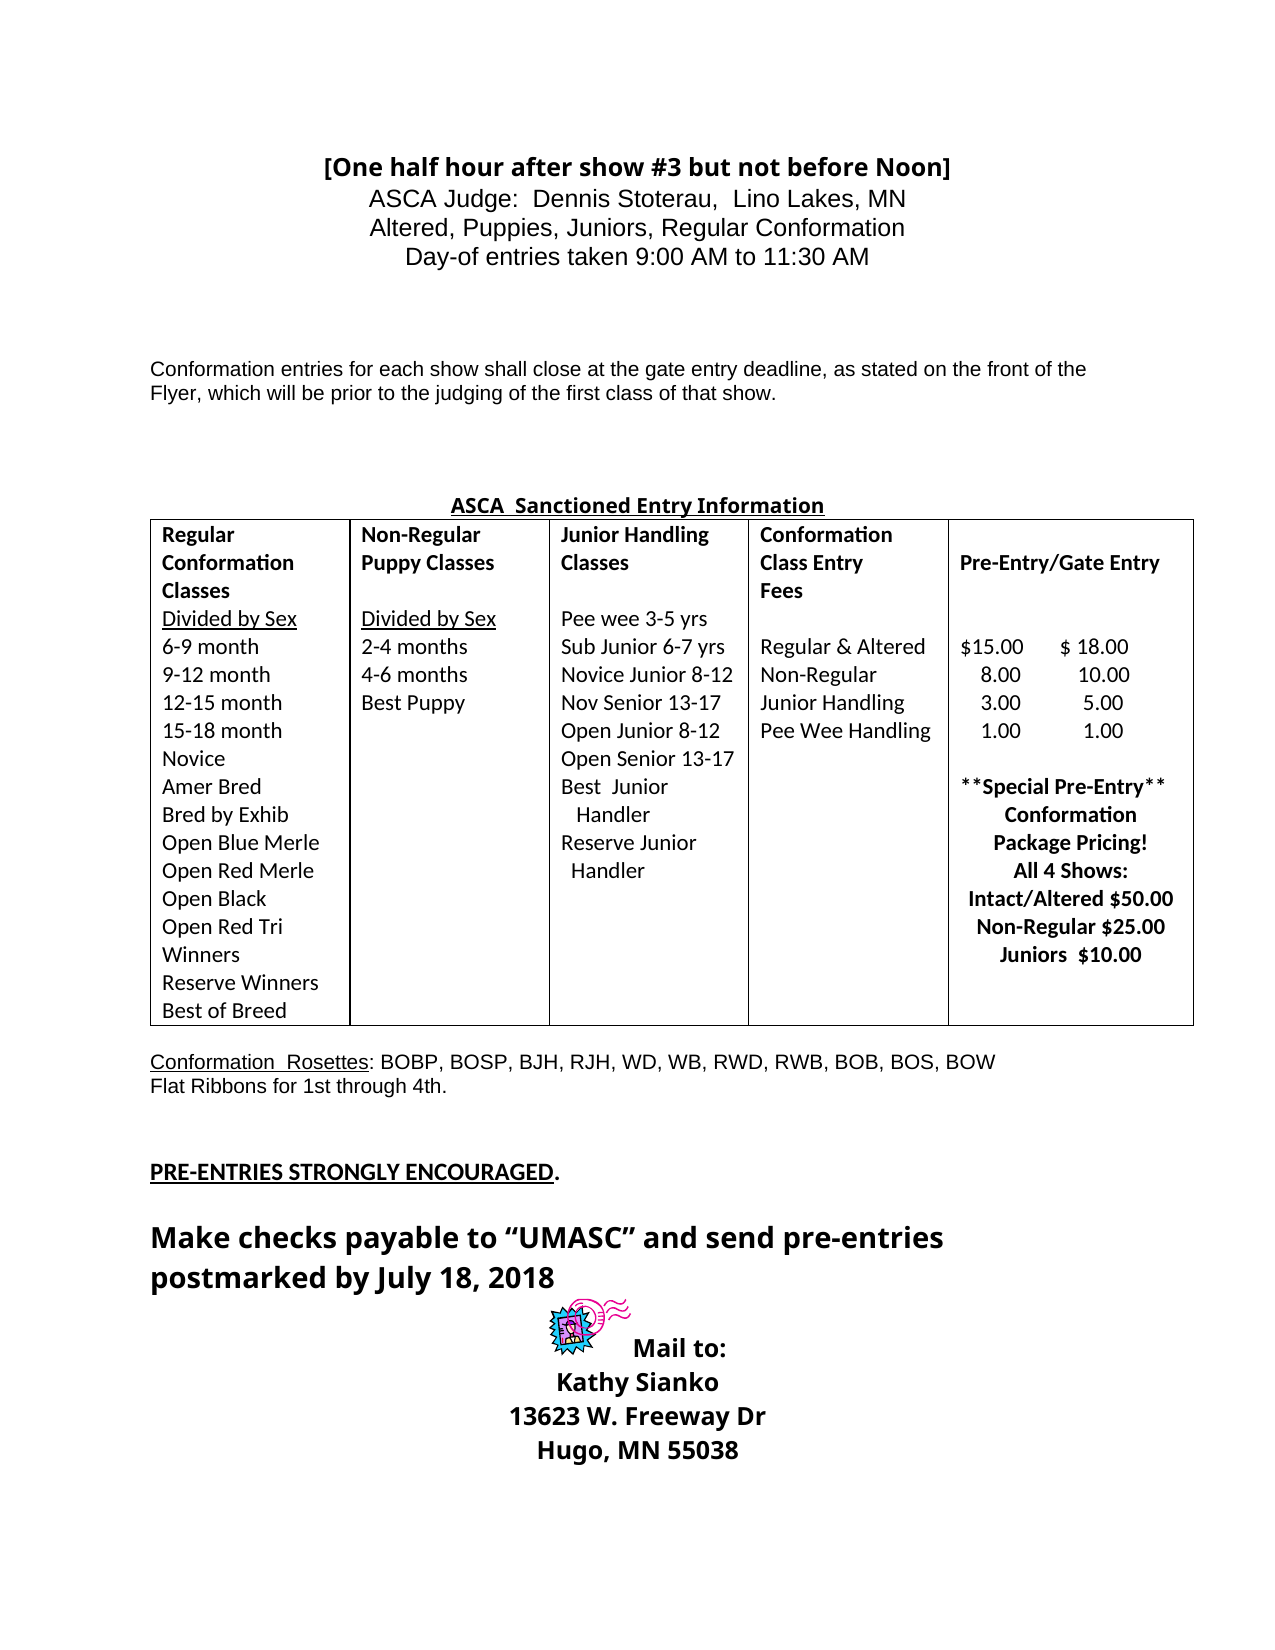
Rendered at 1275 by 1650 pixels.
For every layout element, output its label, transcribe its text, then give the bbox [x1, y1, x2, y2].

table_header Conformation Class Entry Fees Regular & Altered Non-Regular Junior Handling Pee Wee Handling [749, 520, 948, 1024]
text Conformation entries for each show shall close at the gate entry deadline, as stated on the front of the [150, 357, 1125, 381]
table_header Non-Regular Puppy Classes Divided by Sex 2-4 months 4-6 months Best Puppy [351, 520, 549, 1024]
table_header Regular Conformation Classes Divided by Sex 6-9 month 9-12 month 12-15 month 15-18 month Novice Amer Bred Bred by Exhib Open Blue Merle Open Red Merle Open Black Open Red Tri Winners Reserve Winners Best of Breed [151, 520, 349, 1024]
text [One half hour after show #3 but not before Noon] [150, 150, 1125, 184]
text PRE-ENTRIES STRONGLY ENCOURAGED. [150, 1156, 1125, 1187]
text ASCA Sanctioned Entry Information [150, 491, 1125, 519]
text Mail to: [150, 1297, 1125, 1364]
text Kathy Sianko [150, 1364, 1125, 1398]
table_header Junior Handling Classes Pee wee 3-5 yrs Sub Junior 6-7 yrs Novice Junior 8-12 Nov Senior 13-17 Open Junior 8-12 Open Senior 13-17 Best Junior Handler Reserve Junior Handler [550, 520, 748, 1024]
text Hugo, MN 55038 [150, 1433, 1125, 1467]
text Day-of entries taken 9:00 AM to 11:30 AM [150, 242, 1125, 270]
text Conformation Rosettes: BOBP, BOSP, BJH, RJH, WD, WB, RWD, RWB, BOB, BOS, BOW [150, 1049, 1125, 1073]
text ASCA Judge: Dennis Stoterau, Lino Lakes, MN [150, 184, 1125, 213]
text Flat Ribbons for 1st through 4th. [150, 1073, 1125, 1097]
text Flyer, which will be prior to the judging of the first class of that show. [150, 381, 1125, 404]
text 13623 W. Freeway Dr [150, 1398, 1125, 1433]
table_header Pre-Entry/Gate Entry $15.00 $ 18.00 8.00 10.00 3.00 5.00 1.00 1.00 **Special Pre-Entry** Conformation Package Pricing! All 4 Shows: Intact/Altered $50.00 Non-Regular $25.00 Juniors $10.00 [949, 520, 1193, 1024]
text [150, 213, 1125, 242]
text Make checks payable to “UMASC” and send pre-entries postmarked by July 18, 2018 [150, 1218, 1125, 1297]
